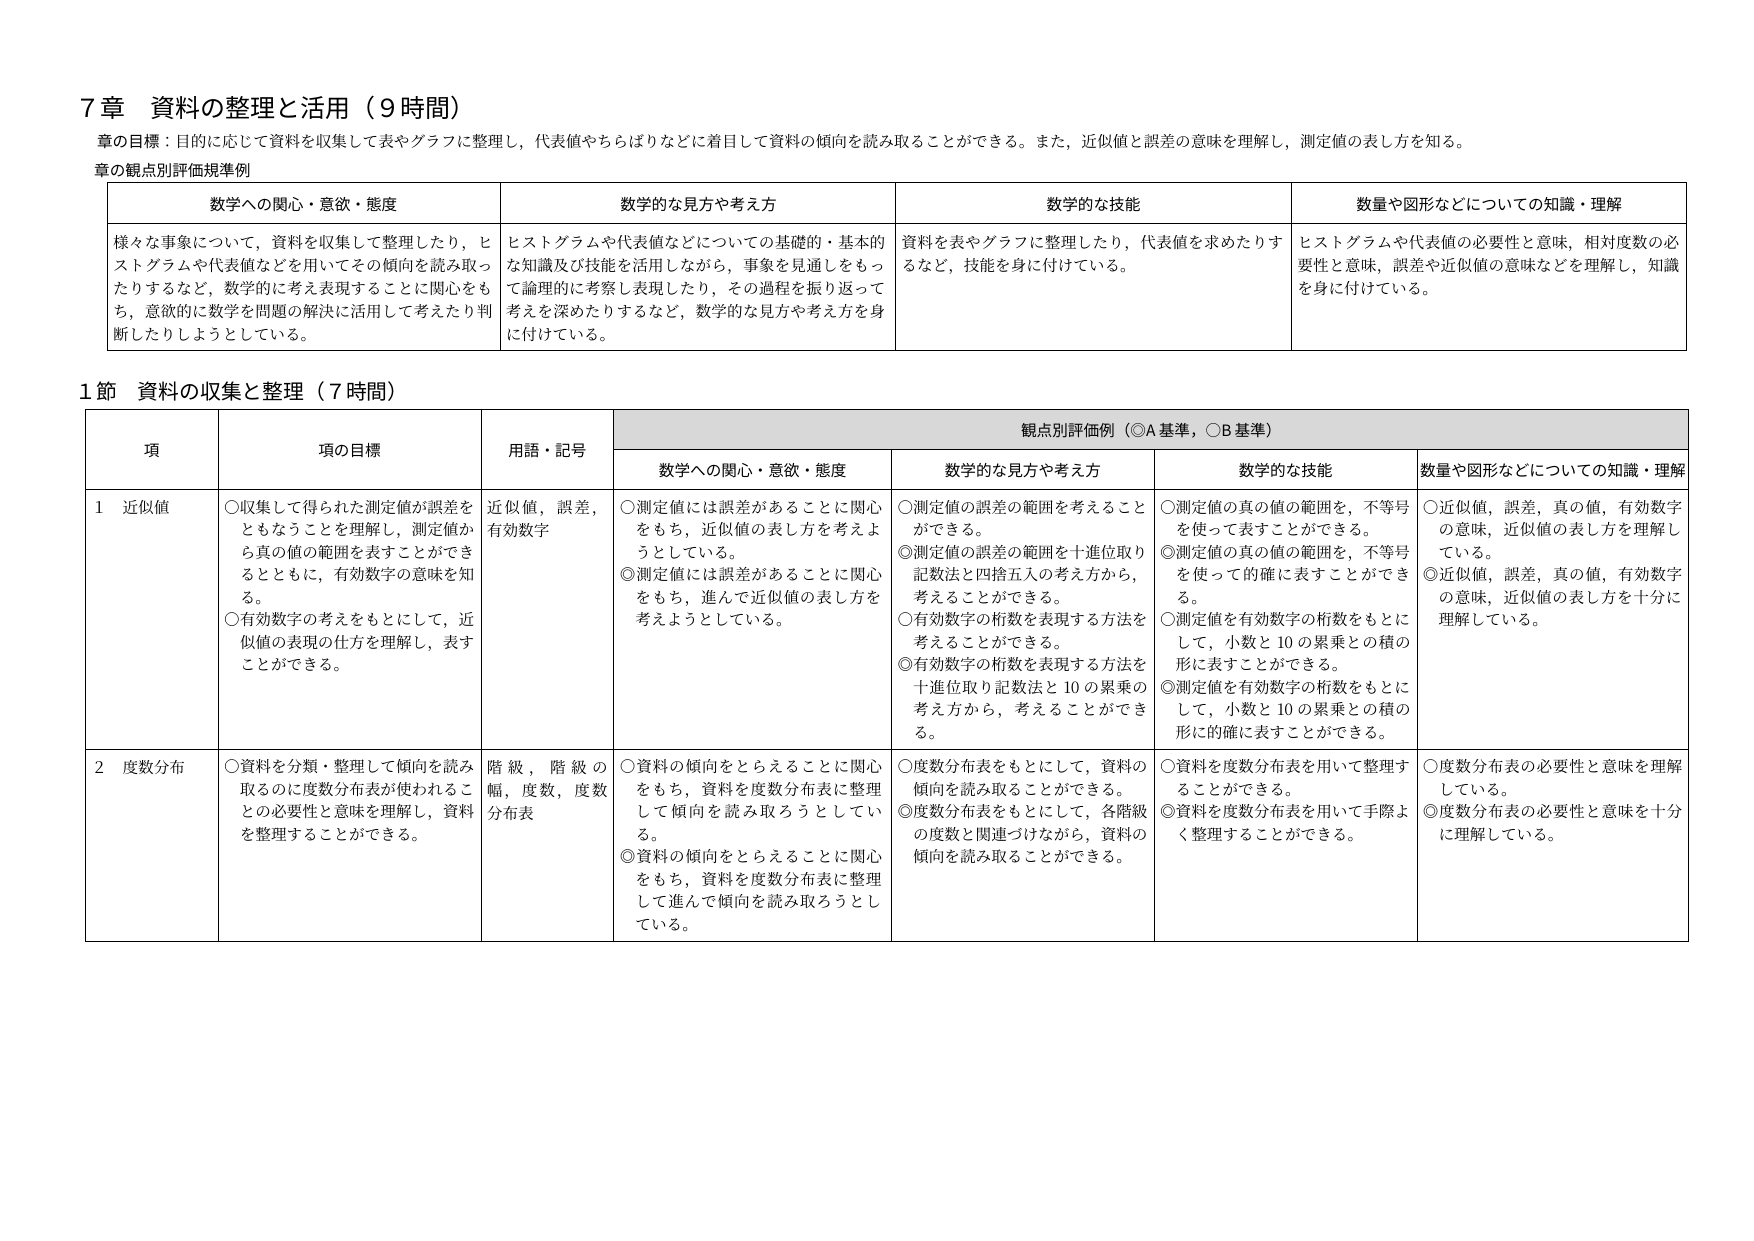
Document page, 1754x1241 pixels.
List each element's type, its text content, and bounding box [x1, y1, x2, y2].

table_cell ○度数分布表をもとにして，資料の傾向を読み取ることができる。 ◎度数分布表をもとにして，各階級の度数と関連づけながら，資料の傾向を読み取ることができる。 [892, 750, 1154, 941]
table_cell ヒストグラムや代表値などについての基礎的・基本的な知識及び技能を活用しながら，事象を見通しをもって論理的に考察し表現したり，その過程を振り返って考えを深めたりするなど，数学的な見方や考え方を身に付けている。 [501, 224, 895, 350]
table_cell 近似値，誤差，有効数字 [482, 490, 613, 748]
table_header 数学的な技能 [896, 183, 1291, 223]
table_header 観点別評価例（◎A基準，○B基準） [614, 410, 1688, 449]
table_cell ○資料を分類・整理して傾向を読み取るのに度数分布表が使われることの必要性と意味を理解し，資料を整理することができる。 [219, 750, 481, 941]
table_cell ○度数分布表の必要性と意味を理解している。 ◎度数分布表の必要性と意味を十分に理解している。 [1418, 750, 1688, 941]
table_header 項 [86, 410, 218, 488]
table_header 数学的な見方や考え方 [501, 183, 895, 223]
text １節 資料の収集と整理（７時間） [75, 376, 1679, 405]
text ７章 資料の整理と活用（９時間） [75, 94, 1679, 123]
text 章の観点別評価規準例 [94, 153, 1679, 182]
table_cell ○測定値には誤差があることに関心をもち，近似値の表し方を考えようとしている。 ◎測定値には誤差があることに関心をもち，進んで近似値の表し方を考えようとしている。 [614, 490, 891, 748]
text 章の目標：目的に応じて資料を収集して表やグラフに整理し，代表値やちらばりなどに着目して資料の傾向を読み取ることができる。また，近似値と誤差の意味を理解し，測定値の表し方を知る。 [97, 128, 1679, 153]
table_cell 数学的な技能 [1155, 450, 1417, 488]
table_cell 資料を表やグラフに整理したり，代表値を求めたりするなど，技能を身に付けている。 [896, 224, 1291, 350]
table_cell ヒストグラムや代表値の必要性と意味，相対度数の必要性と意味，誤差や近似値の意味などを理解し，知識を身に付けている。 [1292, 224, 1686, 350]
table_cell ○収集して得られた測定値が誤差をともなうことを理解し，測定値から真の値の範囲を表すことができるとともに，有効数字の意味を知る。 ○有効数字の考えをもとにして，近似値の表現の仕方を理解し，表すことができる。 [219, 490, 481, 748]
table_cell ○測定値の誤差の範囲を考えることができる。 ◎測定値の誤差の範囲を十進位取り記数法と四捨五入の考え方から，考えることができる。 ○有効数字の桁数を表現する方法を考えることができる。 ◎有効数字の桁数を表現する方法を十進位取り記数法と10の累乗の考え方から，考えることができる。 [892, 490, 1154, 748]
table_cell 様々な事象について，資料を収集して整理したり，ヒストグラムや代表値などを用いてその傾向を読み取ったりするなど，数学的に考え表現することに関心をもち，意欲的に数学を問題の解決に活用して考えたり判断したりしようとしている。 [108, 224, 500, 350]
table_header 項の目標 [219, 410, 481, 488]
table_cell ○近似値，誤差，真の値，有効数字の意味，近似値の表し方を理解している。 ◎近似値，誤差，真の値，有効数字の意味，近似値の表し方を十分に理解している。 [1418, 490, 1688, 748]
table_cell 数学への関心・意欲・態度 [614, 450, 891, 488]
table_header 数量や図形などについての知識・理解 [1292, 183, 1686, 223]
table_cell １ 近似値 [86, 490, 218, 748]
table_cell ２ 度数分布 [86, 750, 218, 941]
table_cell ○資料の傾向をとらえることに関心をもち，資料を度数分布表に整理して傾向を読み取ろうとしている。 ◎資料の傾向をとらえることに関心をもち，資料を度数分布表に整理して進んで傾向を読み取ろうとしている。 [614, 750, 891, 941]
table_cell 階級，階級の幅，度数，度数分布表 [482, 750, 613, 941]
table_cell 数学的な見方や考え方 [892, 450, 1154, 488]
table_cell 数量や図形などについての知識・理解 [1418, 450, 1688, 488]
table_cell ○測定値の真の値の範囲を，不等号を使って表すことができる。 ◎測定値の真の値の範囲を，不等号を使って的確に表すことができる。 ○測定値を有効数字の桁数をもとにして，小数と10の累乗との積の形に表すことができる。 ◎測定値を有効数字の桁数をもとにして，小数と10の累乗との積の形に的確に表すことができる。 [1155, 490, 1417, 748]
table_header 用語・記号 [482, 410, 613, 488]
table_header 数学への関心・意欲・態度 [108, 183, 500, 223]
table_cell ○資料を度数分布表を用いて整理することができる。 ◎資料を度数分布表を用いて手際よく整理することができる。 [1155, 750, 1417, 941]
